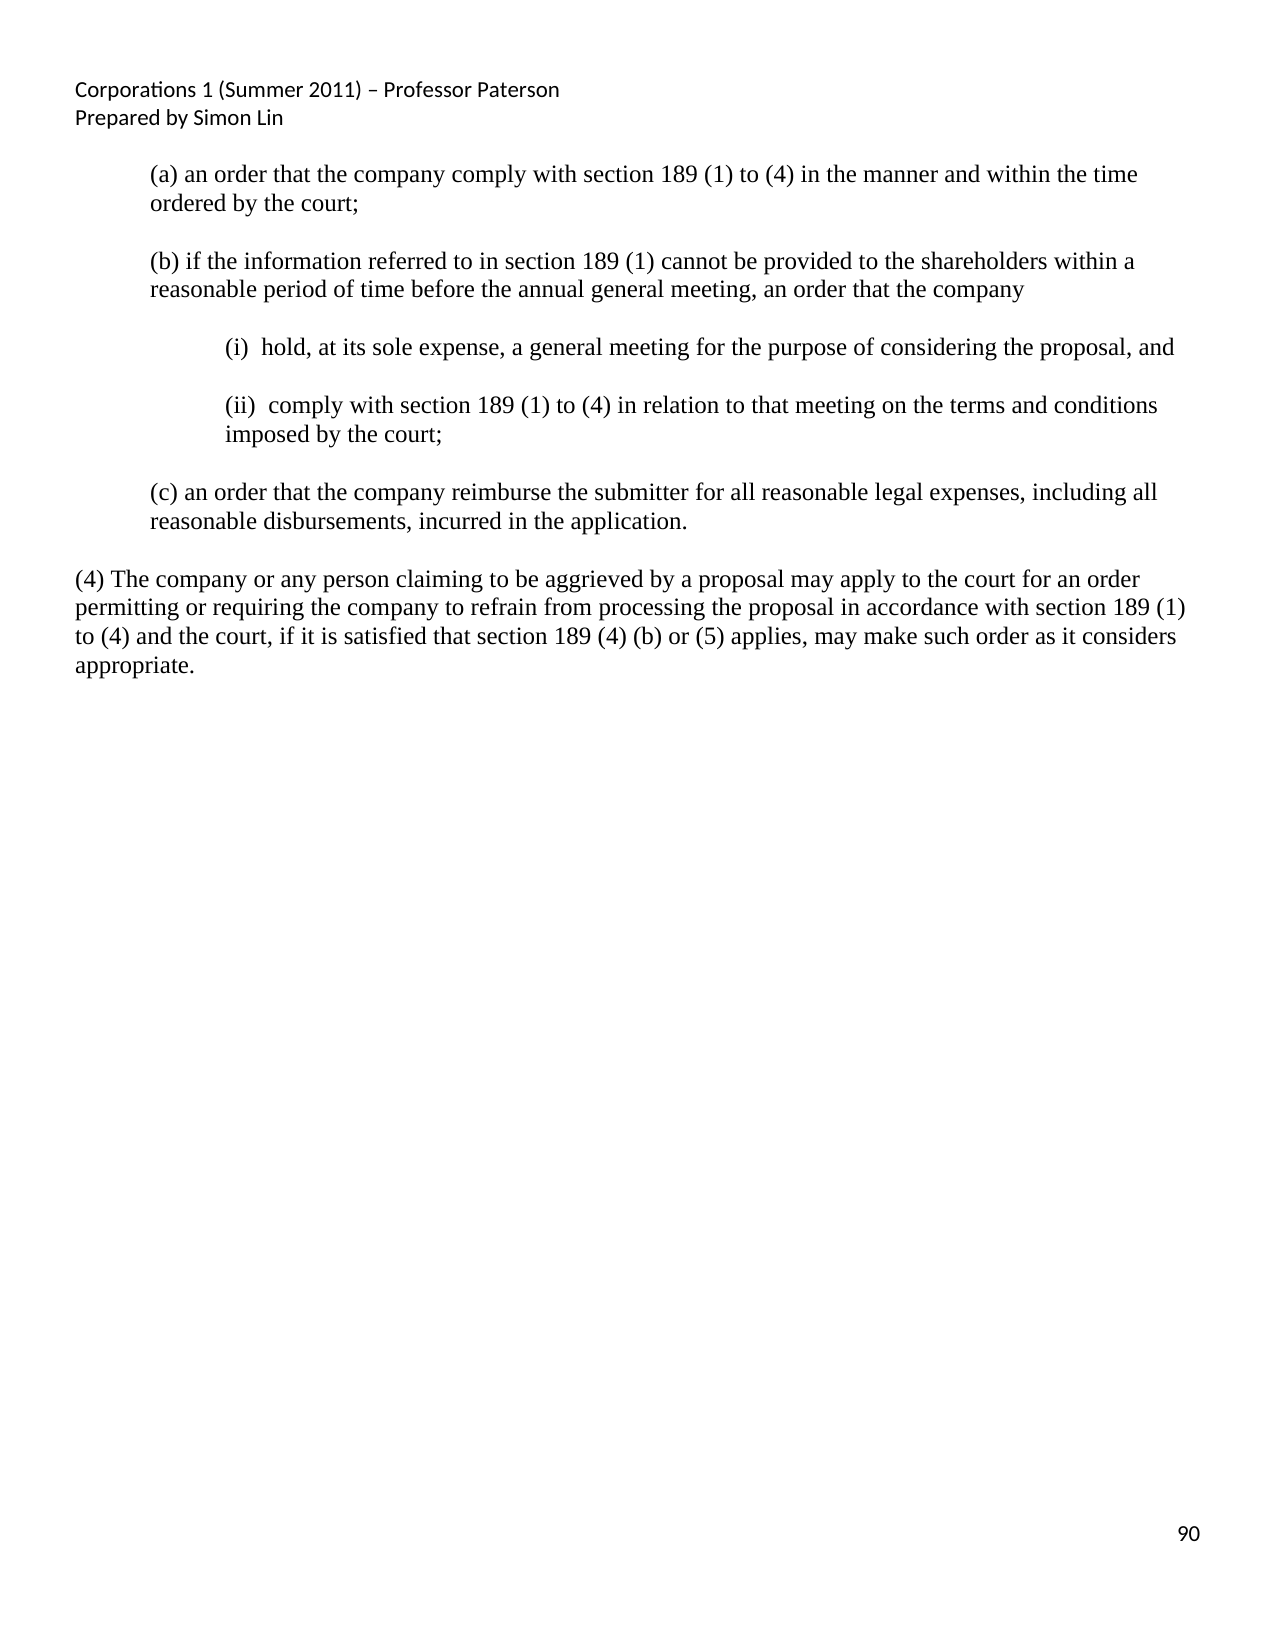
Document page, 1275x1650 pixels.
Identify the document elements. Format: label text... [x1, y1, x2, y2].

text (i) hold, at its sole expense, a general meeting for the purpose of considering the proposal, and [225, 332, 1200, 361]
text (ii) comply with section 189 (1) to (4) in relation to that meeting on the terms and conditions imposed by the court; [225, 390, 1200, 448]
text (b) if the information referred to in section 189 (1) cannot be provided to the shareholders within a reasonable period of time before the annual general meeting, an order that the company [150, 246, 1200, 303]
text (a) an order that the company comply with section 189 (1) to (4) in the manner and within the time ordered by the court; [150, 159, 1200, 217]
text (c) an order that the company reimburse the submitter for all reasonable legal expenses, including all reasonable disbursements, incurred in the application. [150, 477, 1200, 534]
text (4) The company or any person claiming to be aggrieved by a proposal may apply to the court for an order permitting or requiring the company to refrain from processing the proposal in accordance with section 189 (1) to (4) and the court, if it is satisfied that section 189 (4) (b) or (5) applies, may make such order as it considers appropriate. [75, 564, 1200, 679]
